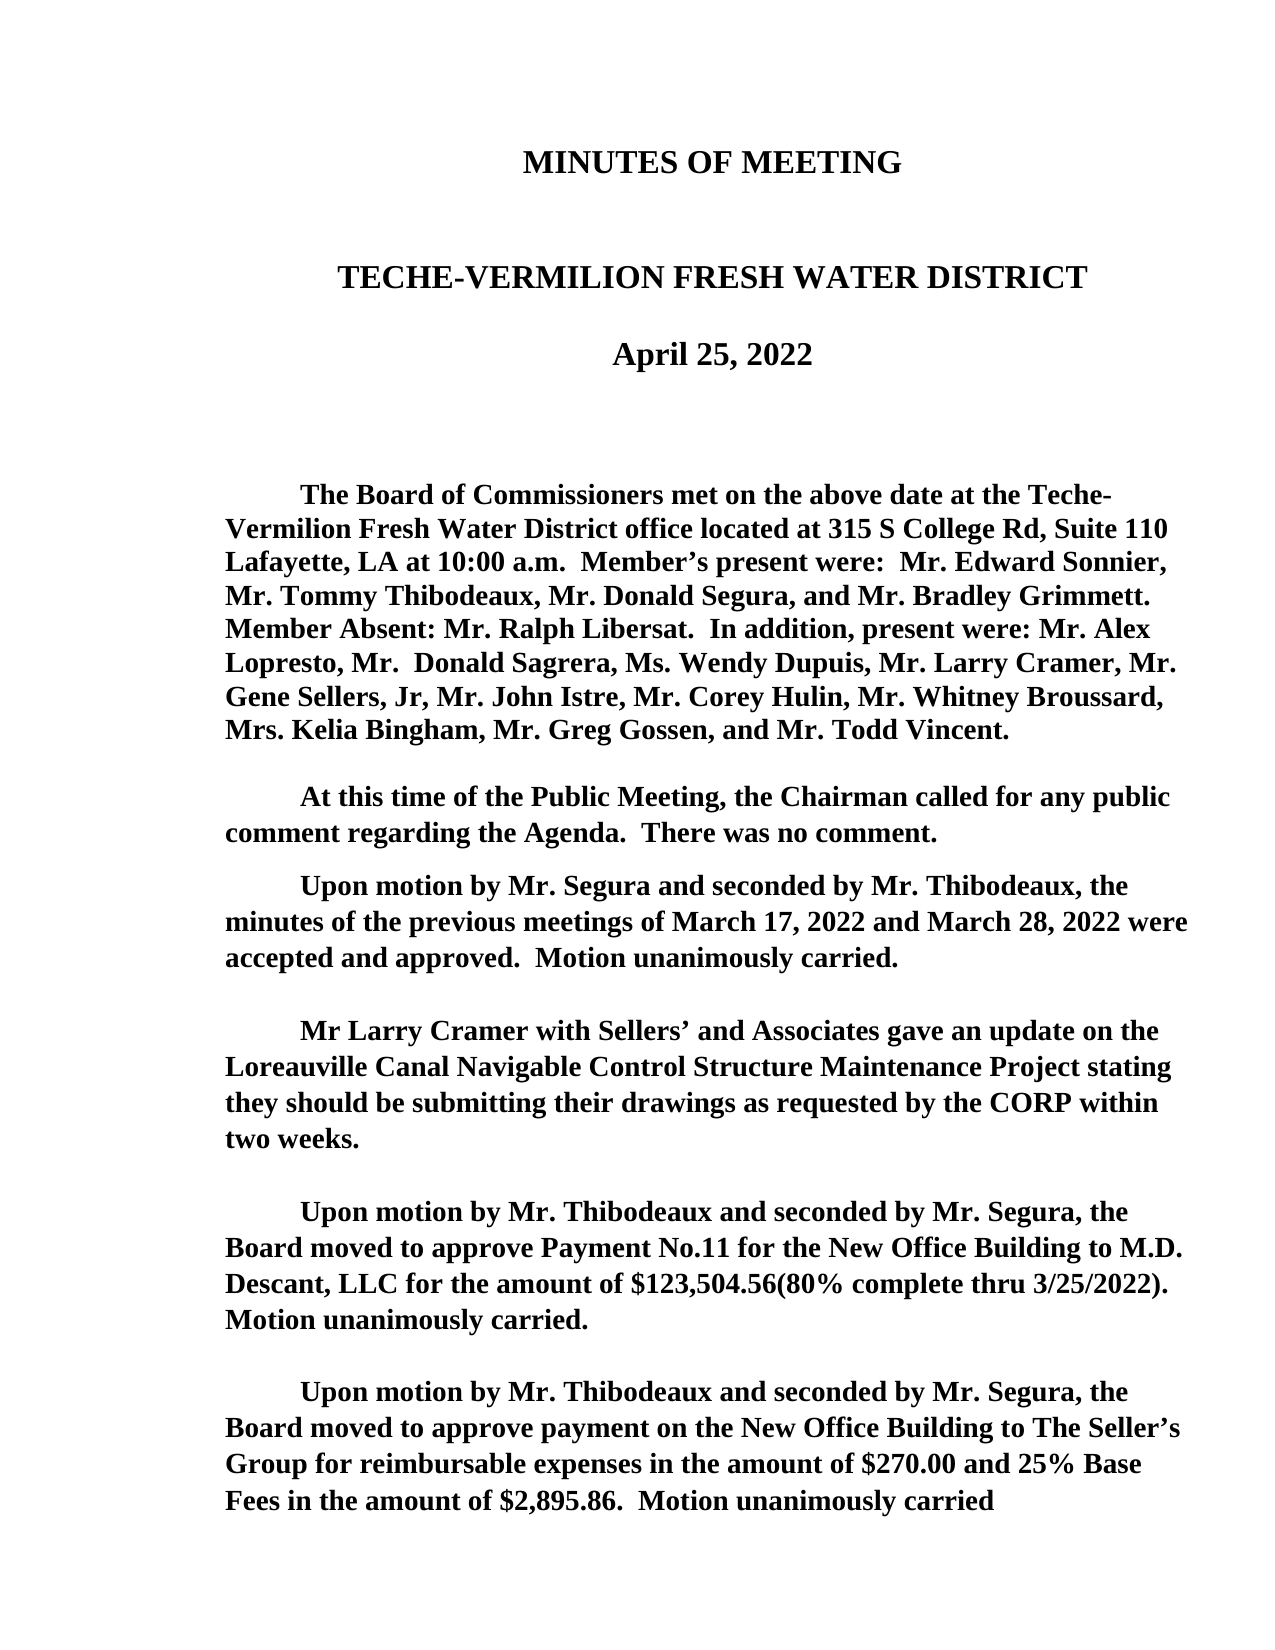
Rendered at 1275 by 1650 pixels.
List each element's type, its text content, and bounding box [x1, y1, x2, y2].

text TECHE-VERMILION FRESH WATER DISTRICT [225, 257, 1200, 295]
text At this time of the Public Meeting, the Chairman called for any public comment regarding the Agenda. There was no comment. [225, 779, 1200, 849]
text Upon motion by Mr. Thibodeaux and seconded by Mr. Segura, the Board moved to approve Payment No.11 for the New Office Building to M.D. Descant, LLC for the amount of $123,504.56(80% complete thru 3/25/2022). Motion unanimously carried. [225, 1194, 1200, 1336]
text April 25, 2022 [225, 334, 1200, 372]
text The Board of Commissioners met on the above date at the Teche-Vermilion Fresh Water District office located at 315 S College Rd, Suite 110 Lafayette, LA at 10:00 a.m. Member’s present were: Mr. Edward Sonnier, Mr. Tommy Thibodeaux, Mr. Donald Segura, and Mr. Bradley Grimmett. Member Absent: Mr. Ralph Libersat. In addition, present were: Mr. Alex Lopresto, Mr. Donald Sagrera, Ms. Wendy Dupuis, Mr. Larry Cramer, Mr. Gene Sellers, Jr, Mr. John Istre, Mr. Corey Hulin, Mr. Whitney Broussard, Mrs. Kelia Bingham, Mr. Greg Gossen, and Mr. Todd Vincent. [225, 477, 1200, 746]
text Upon motion by Mr. Thibodeaux and seconded by Mr. Segura, the Board moved to approve payment on the New Office Building to The Seller’s Group for reimbursable expenses in the amount of $270.00 and 25% Base Fees in the amount of $2,895.86. Motion unanimously carried [225, 1374, 1200, 1516]
text MINUTES OF MEETING [225, 142, 1200, 180]
text Upon motion by Mr. Segura and seconded by Mr. Thibodeaux, the minutes of the previous meetings of March 17, 2022 and March 28, 2022 were accepted and approved. Motion unanimously carried. [225, 868, 1200, 974]
text Mr Larry Cramer with Sellers’ and Associates gave an update on the Loreauville Canal Navigable Control Structure Maintenance Project stating they should be submitting their drawings as requested by the CORP within two weeks. [225, 1013, 1200, 1155]
